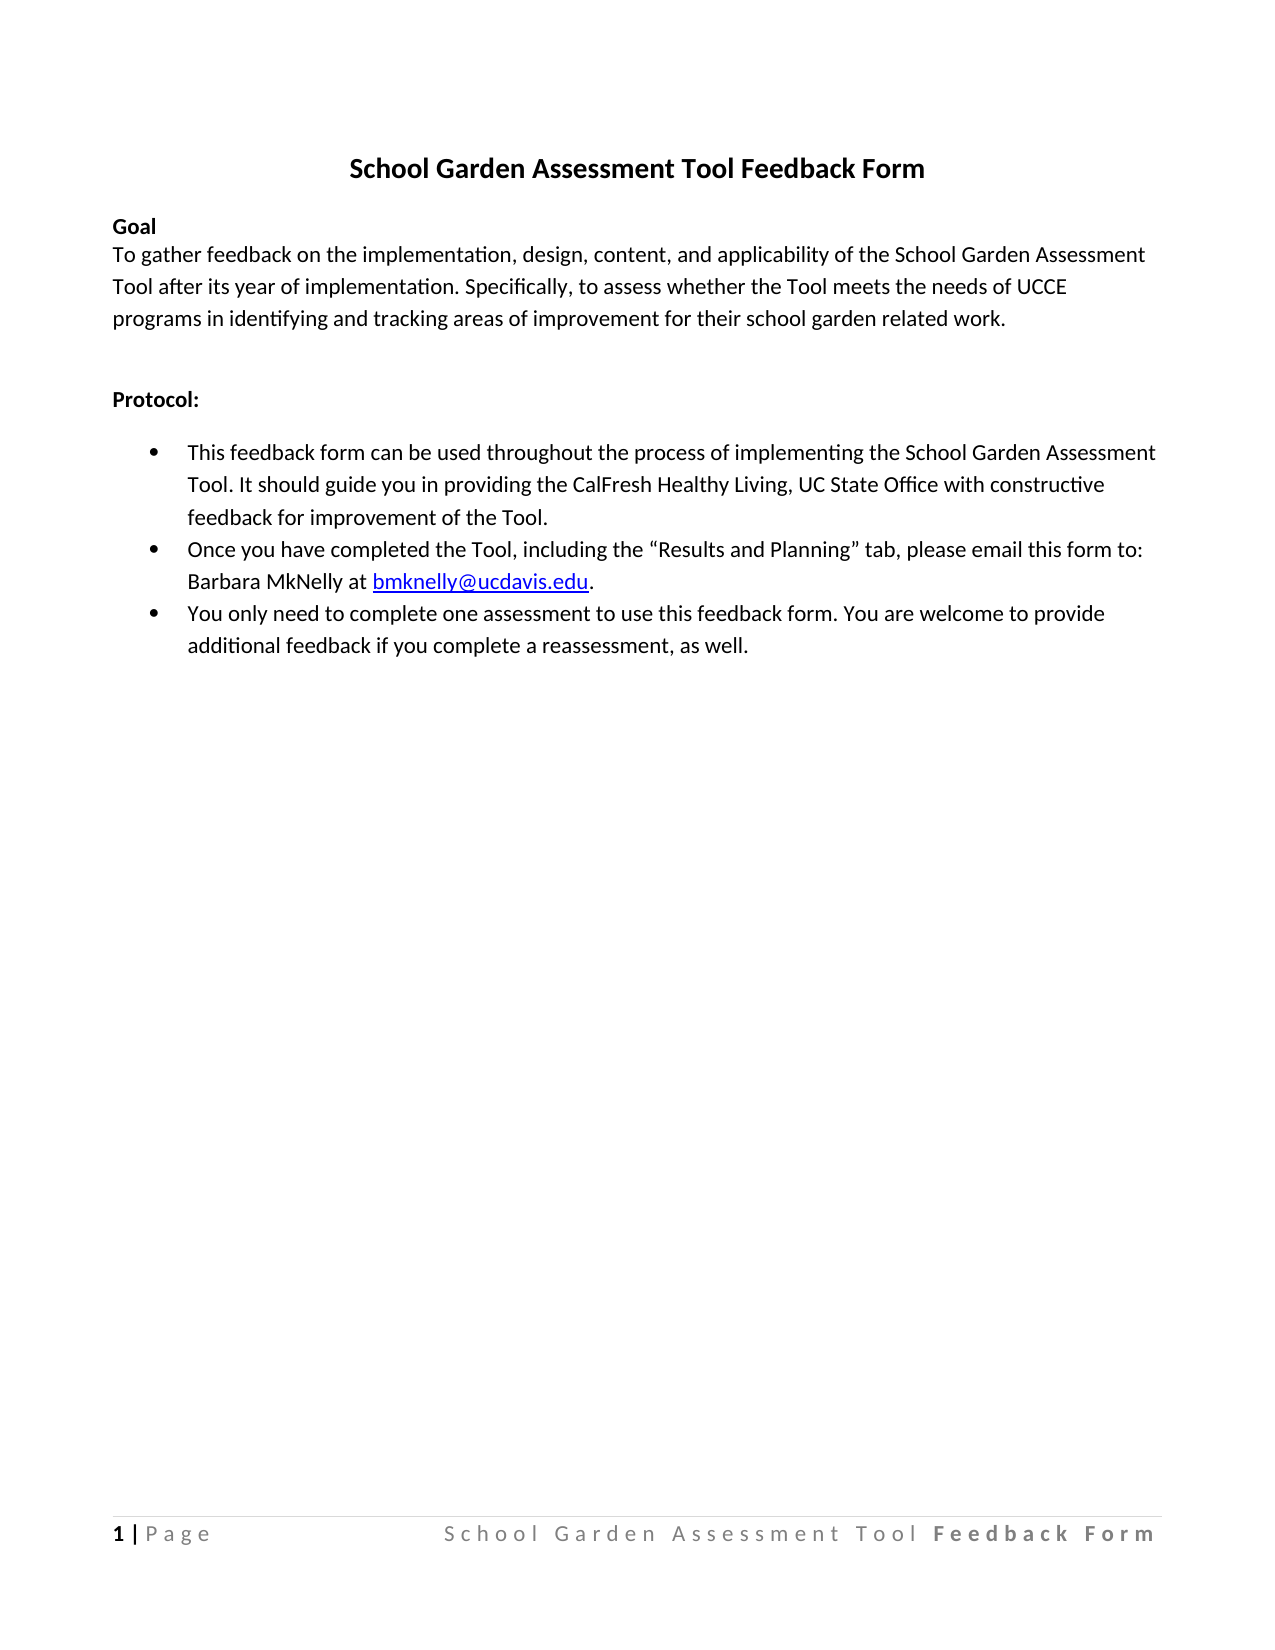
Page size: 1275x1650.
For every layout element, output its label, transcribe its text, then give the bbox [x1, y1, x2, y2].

text Protocol: [112, 385, 1162, 413]
text Goal [112, 212, 1162, 240]
text School Garden Assessment Tool Feedback Form [112, 150, 1162, 186]
list Once you have completed the Tool, including the “Results and Planning” tab, please email this form to: Barbara MkNelly at bmknelly@ucdavis.edu. [150, 535, 1162, 595]
list You only need to complete one assessment to use this feedback form. You are welcome to provide additional feedback if you complete a reassessment, as well. [150, 599, 1162, 659]
text To gather feedback on the implementation, design, content, and applicability of the School Garden Assessment Tool after its year of implementation. Specifically, to assess whether the Tool meets the needs of UCCE programs in identifying and tracking areas of improvement for their school garden related work. [112, 240, 1162, 332]
list This feedback form can be used throughout the process of implementing the School Garden Assessment Tool. It should guide you in providing the CalFresh Healthy Living, UC State Office with constructive feedback for improvement of the Tool. [150, 438, 1162, 531]
